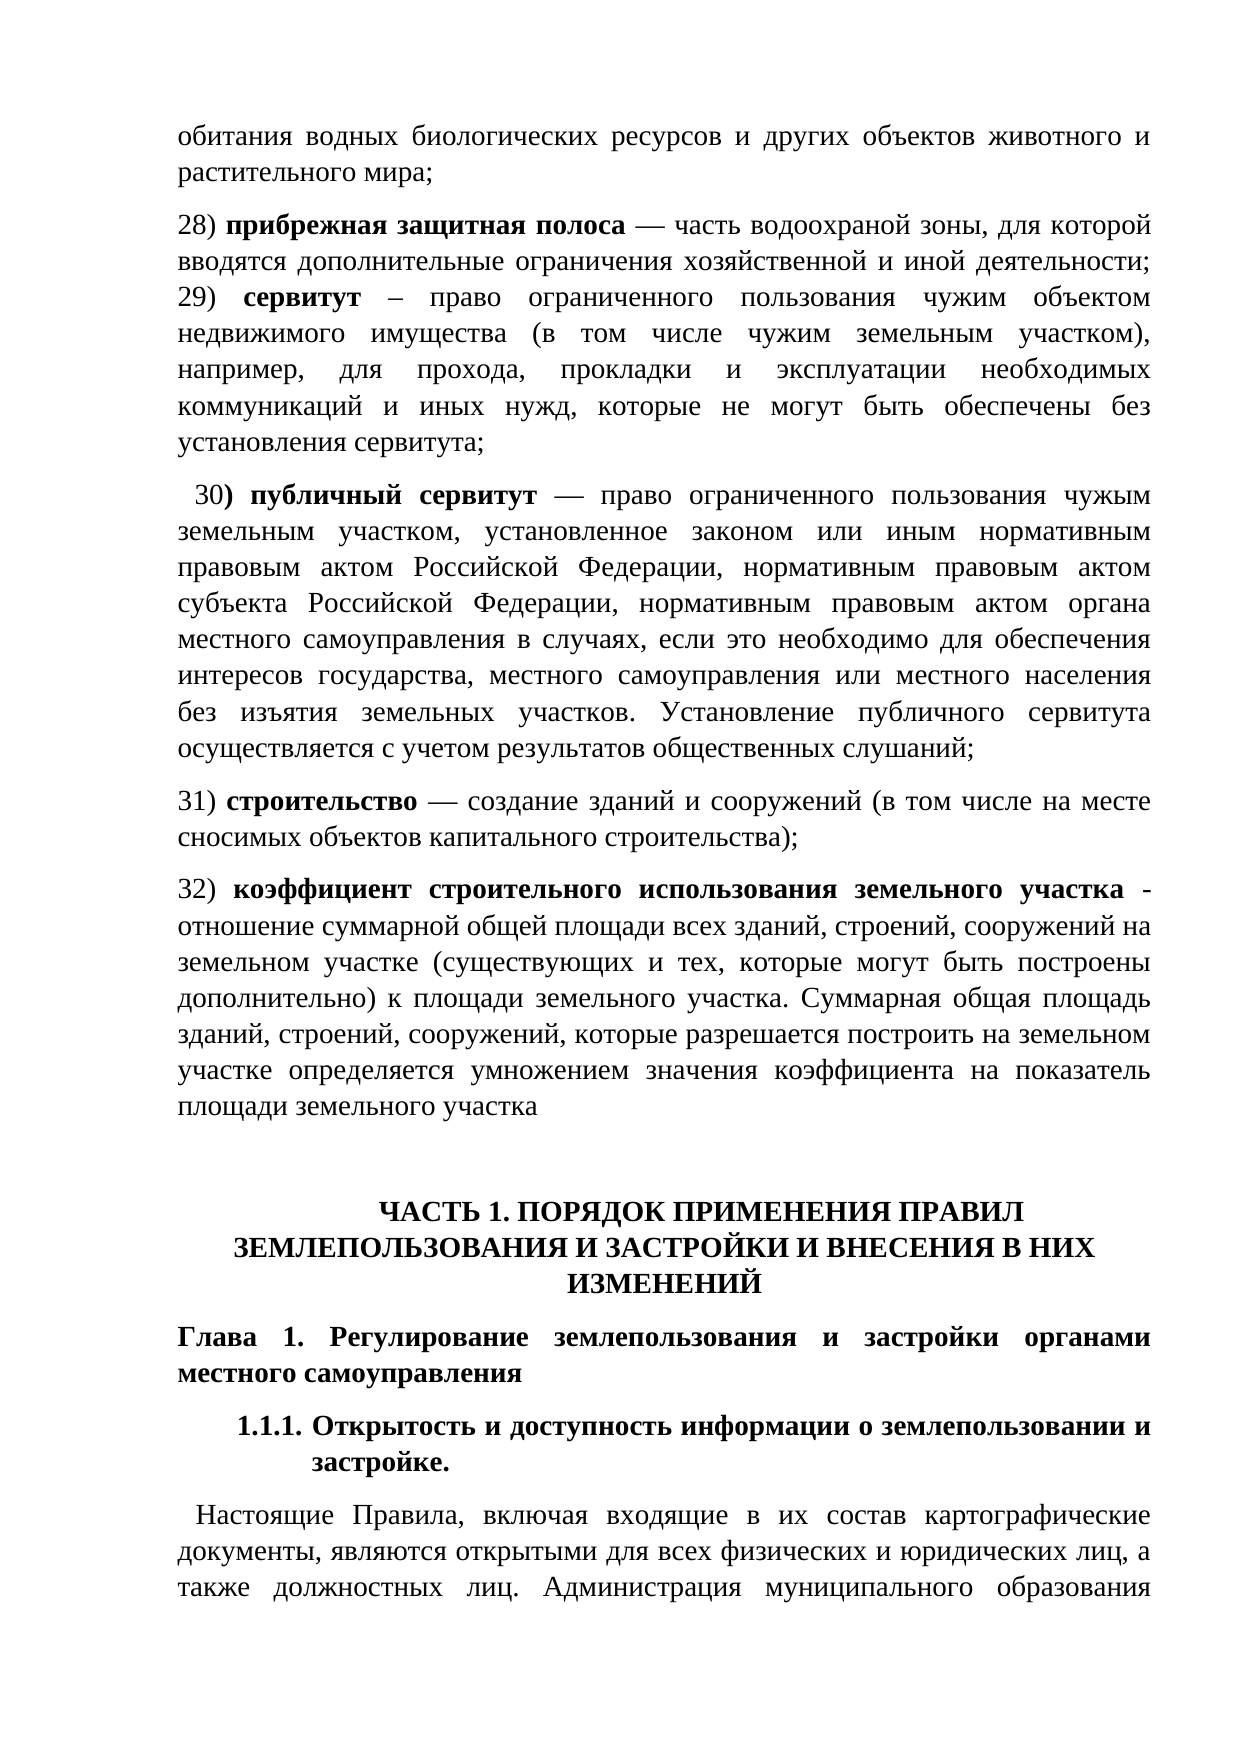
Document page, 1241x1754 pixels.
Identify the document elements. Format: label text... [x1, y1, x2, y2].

text 30) публичный сервитут — право ограниченного пользования чужым земельным участком, установленное законом или иным нормативным правовым актом Российской Федерации, нормативным правовым актом субъекта Российской Федерации, нормативным правовым актом органа местного самоуправления в случаях, если это необходимо для обеспечения интересов государства, местного самоуправления или местного населения без изъятия земельных участков. Установление публичного сервитута осуществляется с учетом результатов общественных слушаний; [177, 477, 1152, 763]
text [177, 118, 1152, 188]
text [177, 1497, 1152, 1603]
text 31) строительство — создание зданий и сооружений (в том числе на месте сносимых объектов капитального строительства); [177, 783, 1152, 852]
text ЧАСТЬ 1. ПОРЯДОК ПРИМЕНЕНИЯ ПРАВИЛ ЗЕМЛЕПОЛЬЗОВАНИЯ И ЗАСТРОЙКИ И ВНЕСЕНИЯ В НИХ ИЗМЕНЕНИЙ [177, 1194, 1152, 1300]
text Глава 1. Регулирование землепользования и застройки органами местного самоуправления [177, 1319, 1152, 1389]
text 32) коэффициент строительного использования земельного участка - отношение суммарной общей площади всех зданий, строений, сооружений на земельном участке (существующих и тех, которые могут быть построены дополнительно) к площади земельного участка. Суммарная общая площадь зданий, строений, сооружений, которые разрешается построить на земельном участке определяется умножением значения коэффициента на показатель площади земельного участка [177, 872, 1152, 1122]
list Открытость и доступность информации о землепользовании и застройке. [237, 1408, 1152, 1478]
text 28) прибрежная защитная полоса — часть водоохраной зоны, для которой вводятся дополнительные ограничения хозяйственной и иной деятельности; 29) сервитут – право ограниченного пользования чужим объектом недвижимого имущества (в том числе чужим земельным участком), например, для прохода, прокладки и эксплуатации необходимых коммуникаций и иных нужд, которые не могут быть обеспечены без установления сервитута; [177, 207, 1152, 457]
